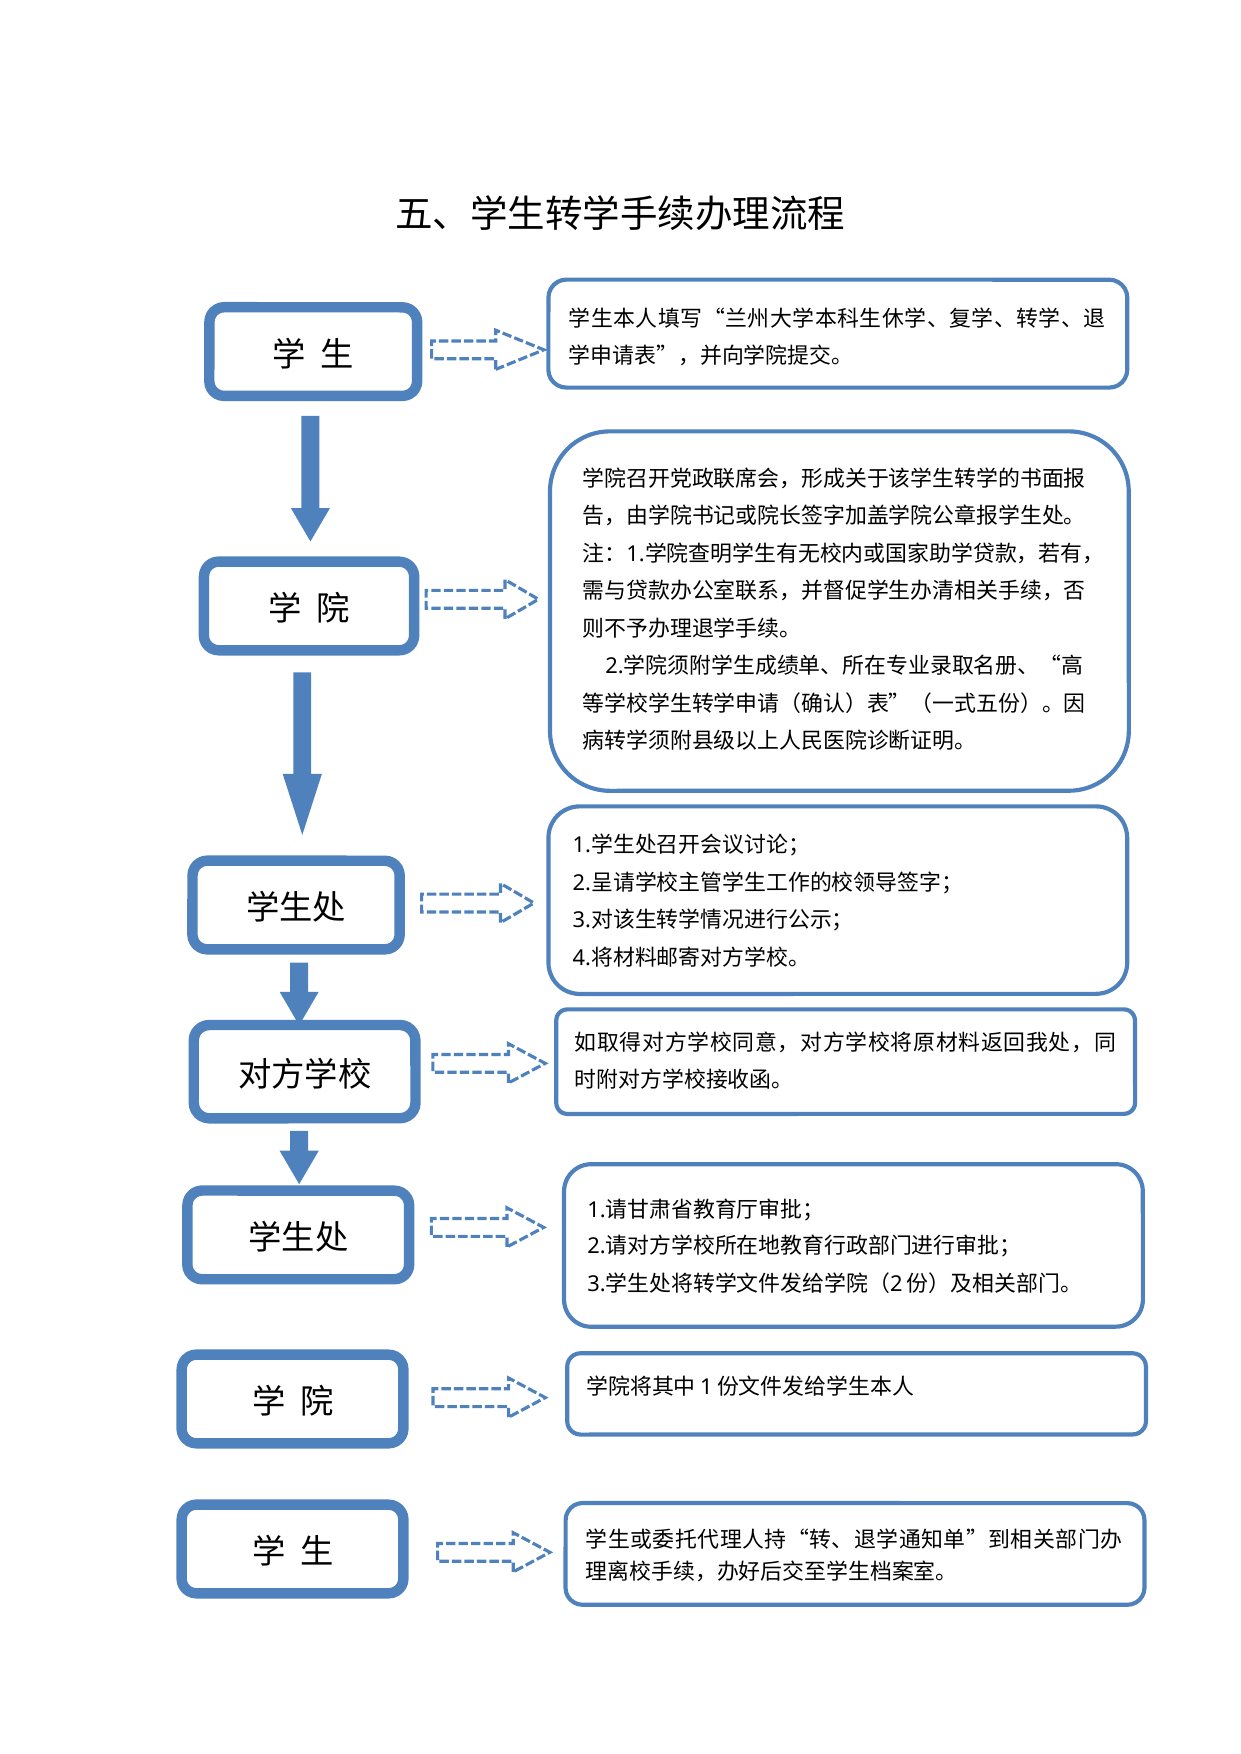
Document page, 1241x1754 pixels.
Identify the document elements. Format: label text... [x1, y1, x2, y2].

text 五、学生转学手续办理流程 [187, 178, 1053, 243]
